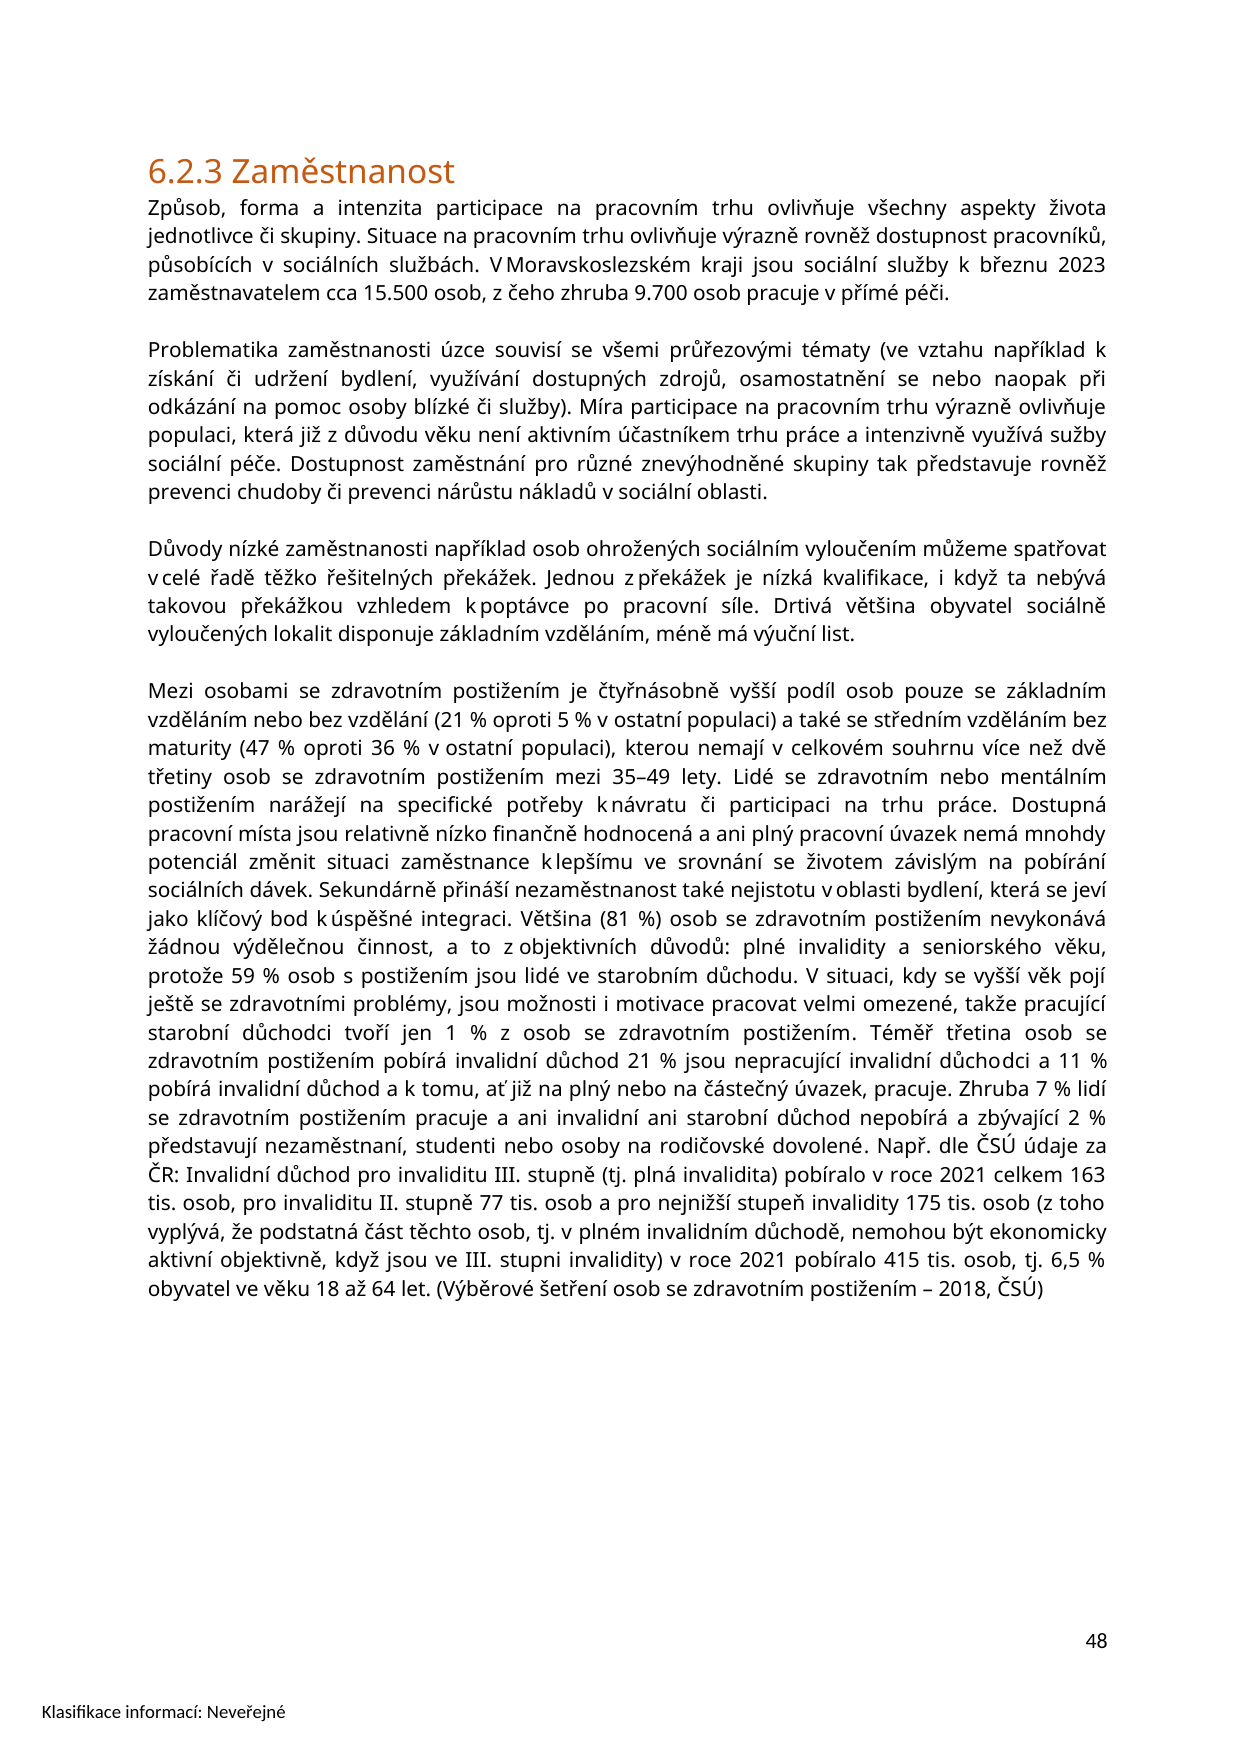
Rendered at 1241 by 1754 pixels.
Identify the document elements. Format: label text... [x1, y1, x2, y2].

subtitle 6.2.3 Zaměstnanost [148, 148, 1107, 193]
text Problematika zaměstnanosti úzce souvisí se všemi průřezovými tématy (ve vztahu například k získání či udržení bydlení, využívání dostupných zdrojů, osamostatnění se nebo naopak při odkázání na pomoc osoby blízké či služby). Míra participace na pracovním trhu výrazně ovlivňuje populaci, která již z důvodu věku není aktivním účastníkem trhu práce a intenzivně využívá sužby sociální péče. Dostupnost zaměstnání pro různé znevýhodněné skupiny tak představuje rovněž prevenci chudoby či prevenci nárůstu nákladů v sociální oblasti. [148, 335, 1107, 506]
text Důvody nízké zaměstnanosti například osob ohrožených sociálním vyloučením můžeme spatřovat v celé řadě těžko řešitelných překážek. Jednou z překážek je nízká kvalifikace, i když ta nebývá takovou překážkou vzhledem k poptávce po pracovní síle. Drtivá většina obyvatel sociálně vyloučených lokalit disponuje základním vzděláním, méně má výuční list. [148, 534, 1107, 648]
text Způsob, forma a intenzita participace na pracovním trhu ovlivňuje všechny aspekty života jednotlivce či skupiny. Situace na pracovním trhu ovlivňuje výrazně rovněž dostupnost pracovníků, působících v sociálních službách. V Moravskoslezském kraji jsou sociální služby k březnu 2023 zaměstnavatelem cca 15.500 osob, z čeho zhruba 9.700 osob pracuje v přímé péči. [148, 193, 1107, 307]
text Mezi osobami se zdravotním postižením je čtyřnásobně vyšší podíl osob pouze se základním vzděláním nebo bez vzdělání (21 % oproti 5 % v ostatní populaci) a také se středním vzděláním bez maturity (47 % oproti 36 % v ostatní populaci), kterou nemají v celkovém souhrnu více než dvě třetiny osob se zdravotním postižením mezi 35–49 lety. Lidé se zdravotním nebo mentálním postižením narážejí na specifické potřeby k návratu či participaci na trhu práce. Dostupná pracovní místa jsou relativně nízko finančně hodnocená a ani plný pracovní úvazek nemá mnohdy potenciál změnit situaci zaměstnance k lepšímu ve srovnání se životem závislým na pobírání sociálních dávek. Sekundárně přináší nezaměstnanost také nejistotu v oblasti bydlení, která se jeví jako klíčový bod k úspěšné integraci. Většina (81 %) osob se zdravotním postižením nevykonává žádnou výdělečnou činnost, a to z objektivních důvodů: plné invalidity a seniorského věku, protože 59 % osob s postižením jsou lidé ve starobním důchodu. V situaci, kdy se vyšší věk pojí ještě se zdravotními problémy, jsou možnosti i motivace pracovat velmi omezené, takže pracující starobní důchodci tvoří jen 1 % z osob se zdravotním postižením. Téměř třetina osob se zdravotním postižením pobírá invalidní důchod 21 % jsou nepracující invalidní důchodci a 11 % pobírá invalidní důchod a k tomu, ať již na plný nebo na částečný úvazek, pracuje. Zhruba 7 % lidí se zdravotním postižením pracuje a ani invalidní ani starobní důchod nepobírá a zbývající 2 % představují nezaměstnaní, studenti nebo osoby na rodičovské dovolené. Např. dle ČSÚ údaje za ČR: Invalidní důchod pro invaliditu III. stupně (tj. plná invalidita) pobíralo v roce 2021 celkem 163 tis. osob, pro invaliditu II. stupně 77 tis. osob a pro nejnižší stupeň invalidity 175 tis. osob (z toho vyplývá, že podstatná část těchto osob, tj. v plném invalidním důchodě, nemohou být ekonomicky aktivní objektivně, když jsou ve III. stupni invalidity) v roce 2021 pobíralo 415 tis. osob, tj. 6,5 % obyvatel ve věku 18 až 64 let. (Výběrové šetření osob se zdravotním postižením – 2018, ČSÚ) [148, 676, 1107, 1302]
